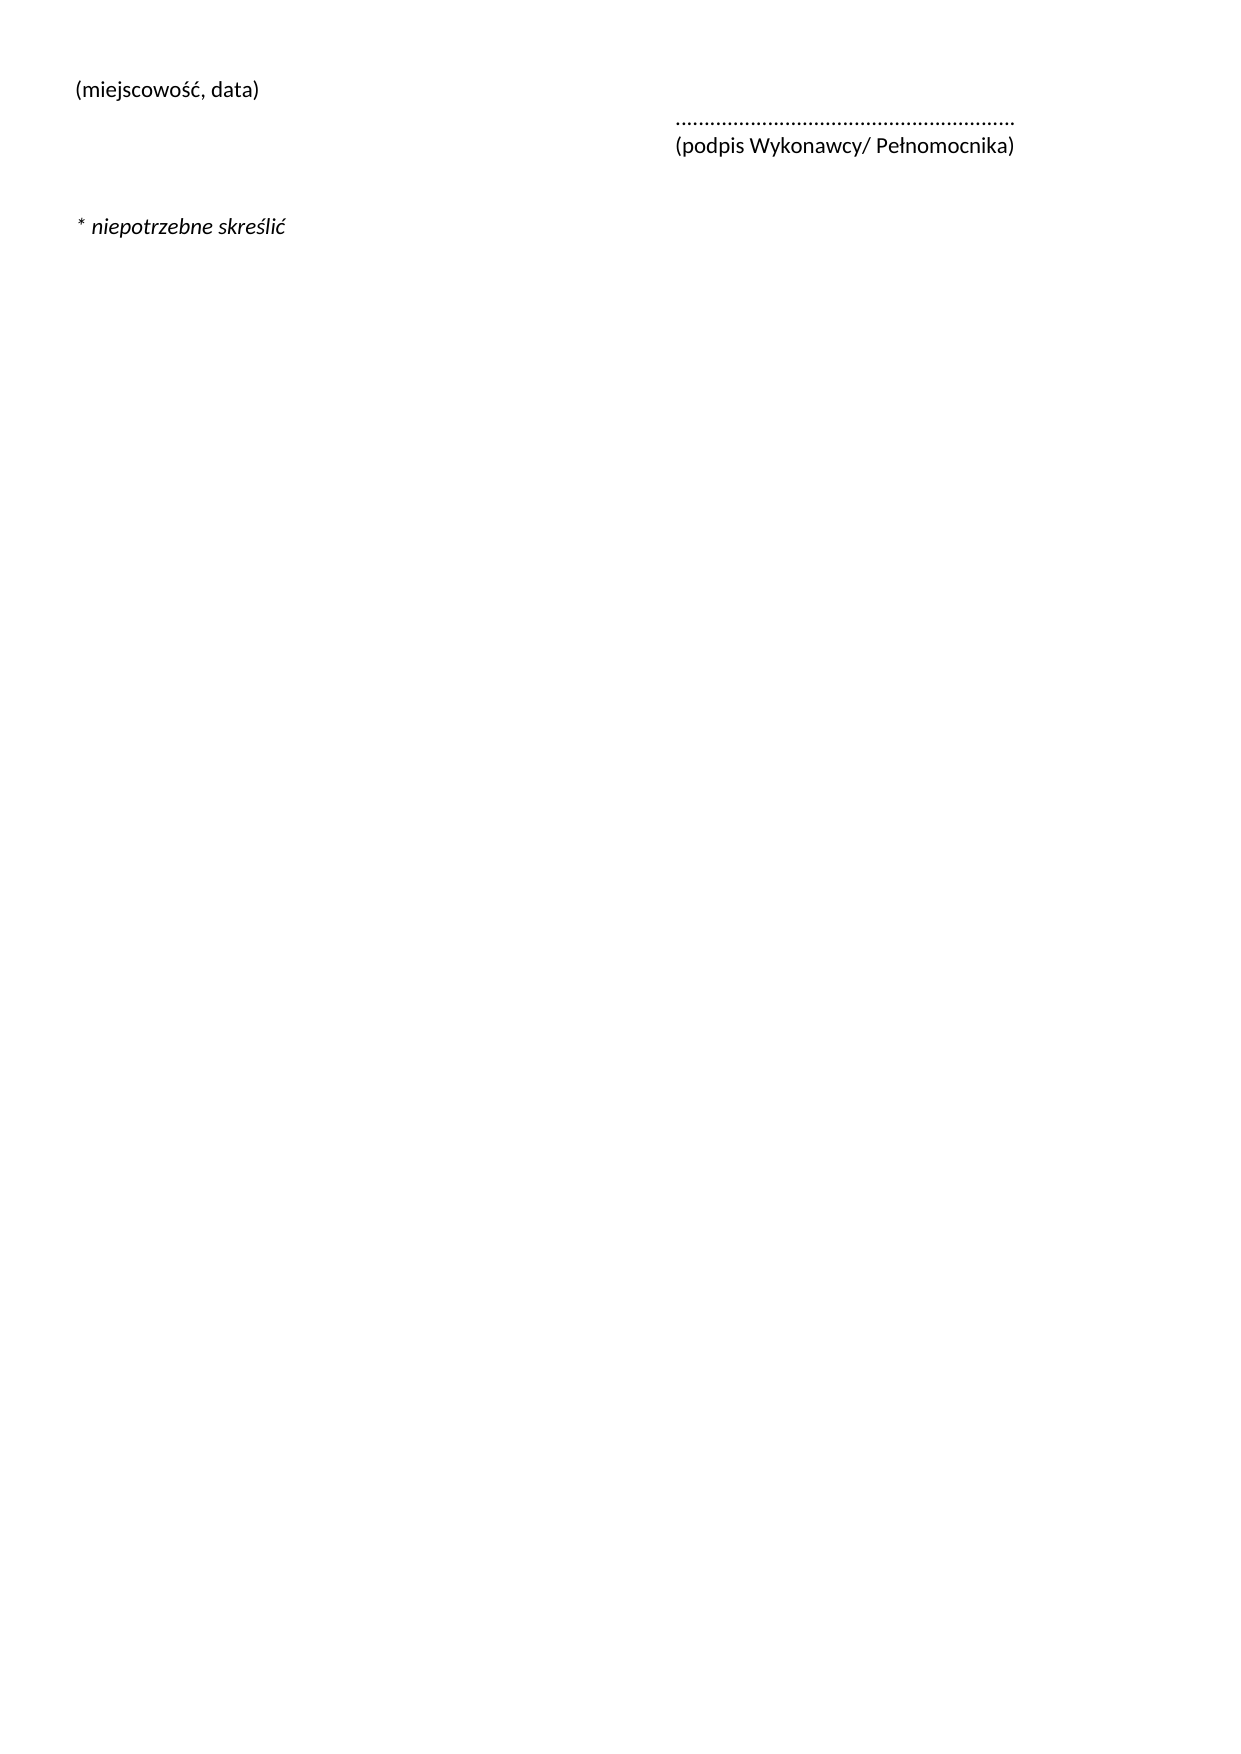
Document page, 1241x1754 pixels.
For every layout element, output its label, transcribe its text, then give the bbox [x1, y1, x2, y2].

text (podpis Wykonawcy/ Pełnomocnika) [675, 131, 1165, 159]
text (miejscowość, data) [75, 75, 1165, 103]
text ........................................................... [675, 103, 1165, 131]
text * niepotrzebne skreślić [75, 212, 1165, 240]
